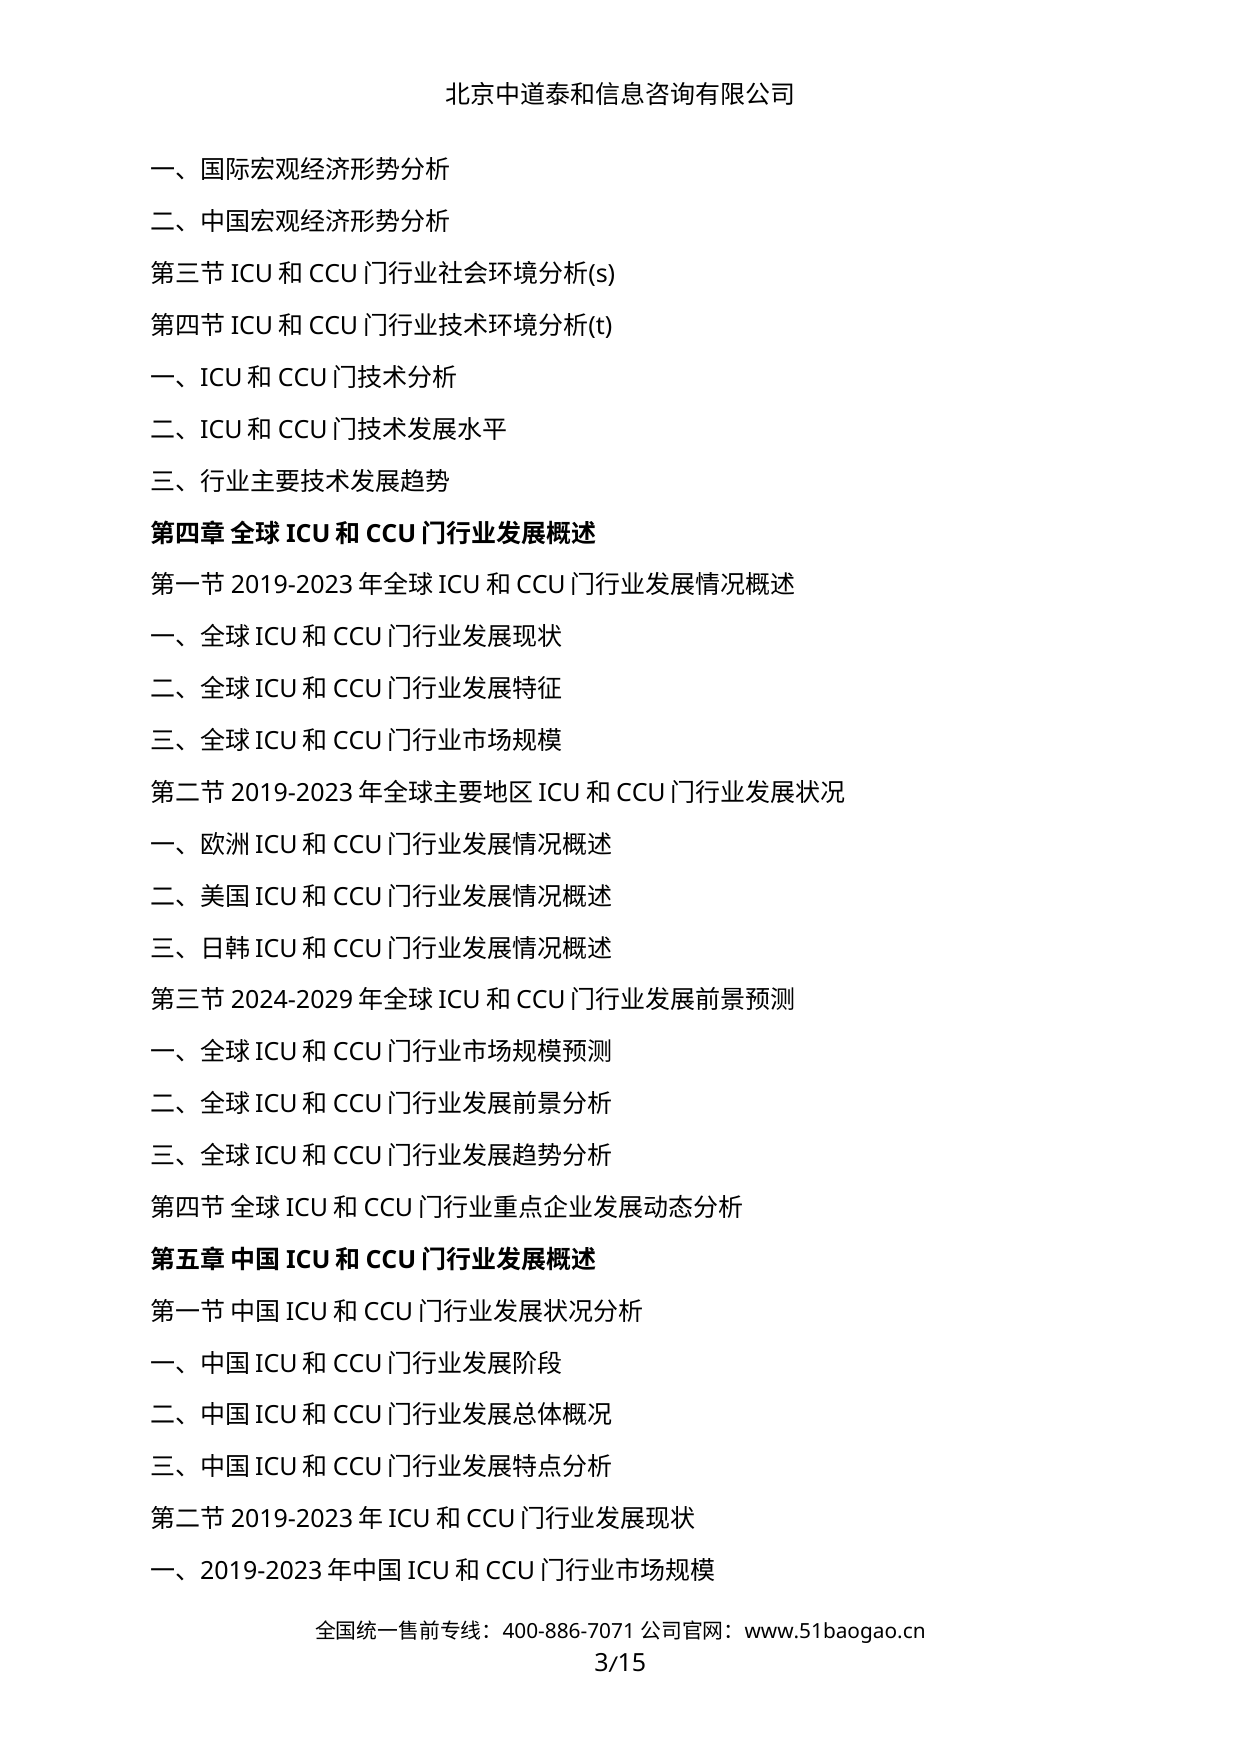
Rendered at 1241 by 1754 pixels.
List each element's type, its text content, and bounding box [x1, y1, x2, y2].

text 二、中国ICU和CCU门行业发展总体概况 [150, 1395, 1090, 1431]
text 第一节 中国ICU和CCU门行业发展状况分析 [150, 1291, 1090, 1327]
text 一、全球ICU和CCU门行业发展现状 [150, 617, 1090, 653]
text 第四节 全球ICU和CCU门行业重点企业发展动态分析 [150, 1187, 1090, 1224]
text 第三节 2024-2029年全球ICU和CCU门行业发展前景预测 [150, 980, 1090, 1016]
text 一、中国ICU和CCU门行业发展阶段 [150, 1343, 1090, 1379]
text 第四节 ICU和CCU门行业技术环境分析(t) [150, 306, 1090, 342]
text 一、欧洲ICU和CCU门行业发展情况概述 [150, 824, 1090, 861]
text 三、全球ICU和CCU门行业发展趋势分析 [150, 1136, 1090, 1172]
text 第二节 2019-2023年全球主要地区ICU和CCU门行业发展状况 [150, 772, 1090, 809]
text 一、国际宏观经济形势分析 [150, 150, 1090, 186]
text 二、ICU和CCU门技术发展水平 [150, 409, 1090, 446]
text 第二节 2019-2023年ICU和CCU门行业发展现状 [150, 1499, 1090, 1535]
text 第一节 2019-2023年全球ICU和CCU门行业发展情况概述 [150, 565, 1090, 601]
text 一、全球ICU和CCU门行业市场规模预测 [150, 1032, 1090, 1068]
text 二、美国ICU和CCU门行业发展情况概述 [150, 876, 1090, 912]
text 第五章 中国ICU和CCU门行业发展概述 [150, 1239, 1090, 1276]
text 三、行业主要技术发展趋势 [150, 461, 1090, 497]
text 二、全球ICU和CCU门行业发展特征 [150, 669, 1090, 705]
text 三、全球ICU和CCU门行业市场规模 [150, 721, 1090, 757]
text 二、中国宏观经济形势分析 [150, 202, 1090, 238]
text 第三节 ICU和CCU门行业社会环境分析(s) [150, 254, 1090, 290]
text 三、中国ICU和CCU门行业发展特点分析 [150, 1447, 1090, 1483]
text 一、ICU和CCU门技术分析 [150, 357, 1090, 394]
text 一、2019-2023年中国ICU和CCU门行业市场规模 [150, 1551, 1090, 1587]
text 第四章 全球ICU和CCU门行业发展概述 [150, 513, 1090, 549]
text 三、日韩ICU和CCU门行业发展情况概述 [150, 928, 1090, 964]
text 二、全球ICU和CCU门行业发展前景分析 [150, 1084, 1090, 1120]
